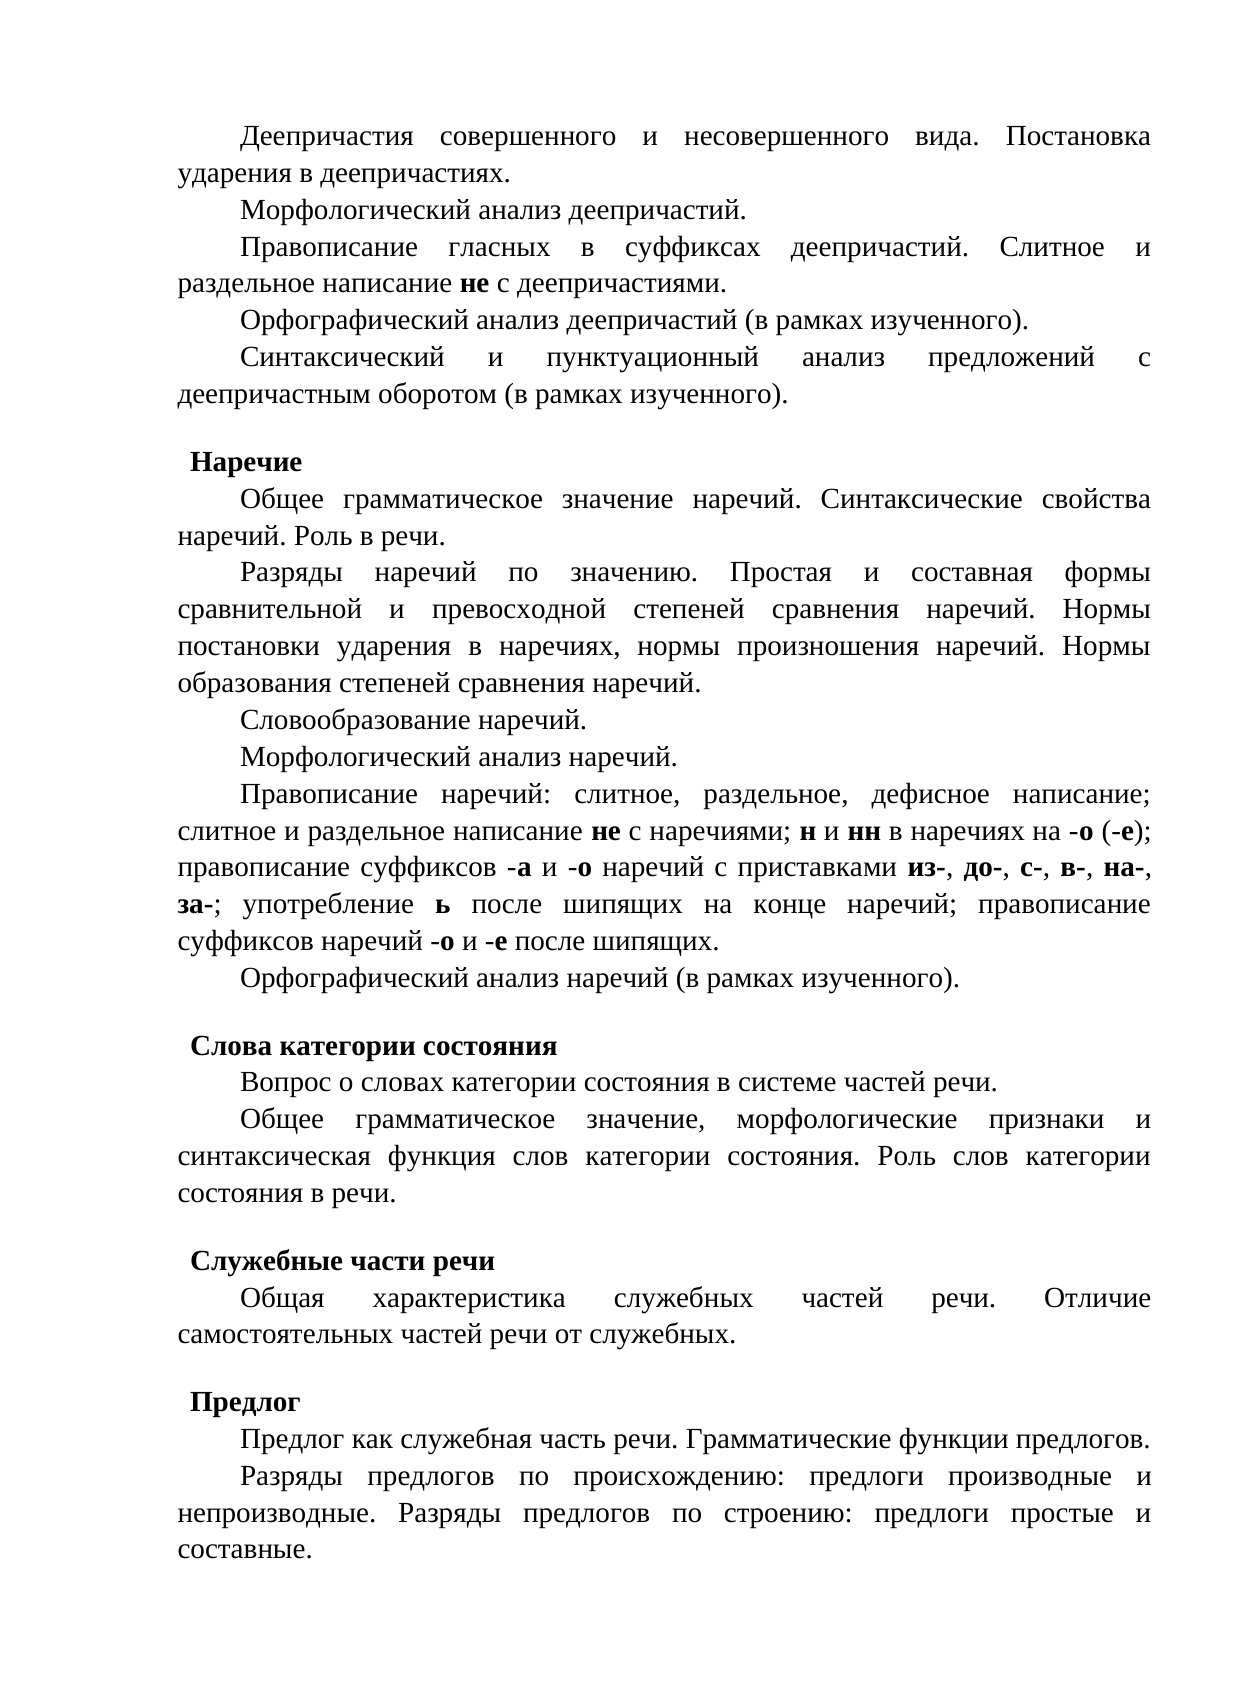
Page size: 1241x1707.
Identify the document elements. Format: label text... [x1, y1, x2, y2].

text Предлог [190, 1384, 1152, 1418]
text Служебные части речи [190, 1243, 1152, 1276]
text Вопрос о словах категории состояния в системе частей речи. [177, 1064, 1152, 1098]
text Общее грамматическое значение наречий. Синтаксические свойства наречий. Роль в речи. [177, 481, 1152, 551]
text Наречие [190, 444, 1152, 477]
text Общее грамматическое значение, морфологические признаки и синтаксическая функция слов категории состояния. Роль слов категории состояния в речи. [177, 1101, 1152, 1209]
text Морфологический анализ деепричастий. [177, 192, 1152, 225]
text Орфографический анализ наречий (в рамках изученного). [177, 960, 1152, 994]
text Деепричастия совершенного и несовершенного вида. Постановка ударения в деепричастиях. [177, 118, 1152, 188]
text Разряды наречий по значению. Простая и составная формы сравнительной и превосходной степеней сравнения наречий. Нормы постановки ударения в наречиях, нормы произношения наречий. Нормы образования степеней сравнения наречий. [177, 554, 1152, 699]
text Правописание наречий: слитное, раздельное, дефисное написание; слитное и раздельное написание не с наречиями; н и нн в наречиях на -о (-е); правописание суффиксов -а и -о наречий с приставками из-, до-, с-, в-, на-, за-; употребление ь после шипящих на конце наречий; правописание суффиксов наречий -о и -е после шипящих. [177, 776, 1152, 957]
text Морфологический анализ наречий. [177, 739, 1152, 772]
text Общая характеристика служебных частей речи. Отличие самостоятельных частей речи от служебных. [177, 1280, 1152, 1350]
text Синтаксический и пунктуационный анализ предложений с деепричастным оборотом (в рамках изученного). [177, 339, 1152, 410]
text Разряды предлогов по происхождению: предлоги производ­ные и непроизводные. Разряды предлогов по строению: предлоги простые и составные. [177, 1458, 1152, 1565]
text Правописание гласных в суффиксах деепричастий. Слитное и раздельное написание не с деепричастиями. [177, 229, 1152, 299]
text Словообразование наречий. [177, 702, 1152, 736]
text Слова категории состояния [190, 1028, 1152, 1061]
text Орфографический анализ деепричастий (в рамках изученного). [177, 302, 1152, 336]
text Предлог как служебная часть речи. Грамматические функции предлогов. [177, 1421, 1152, 1454]
